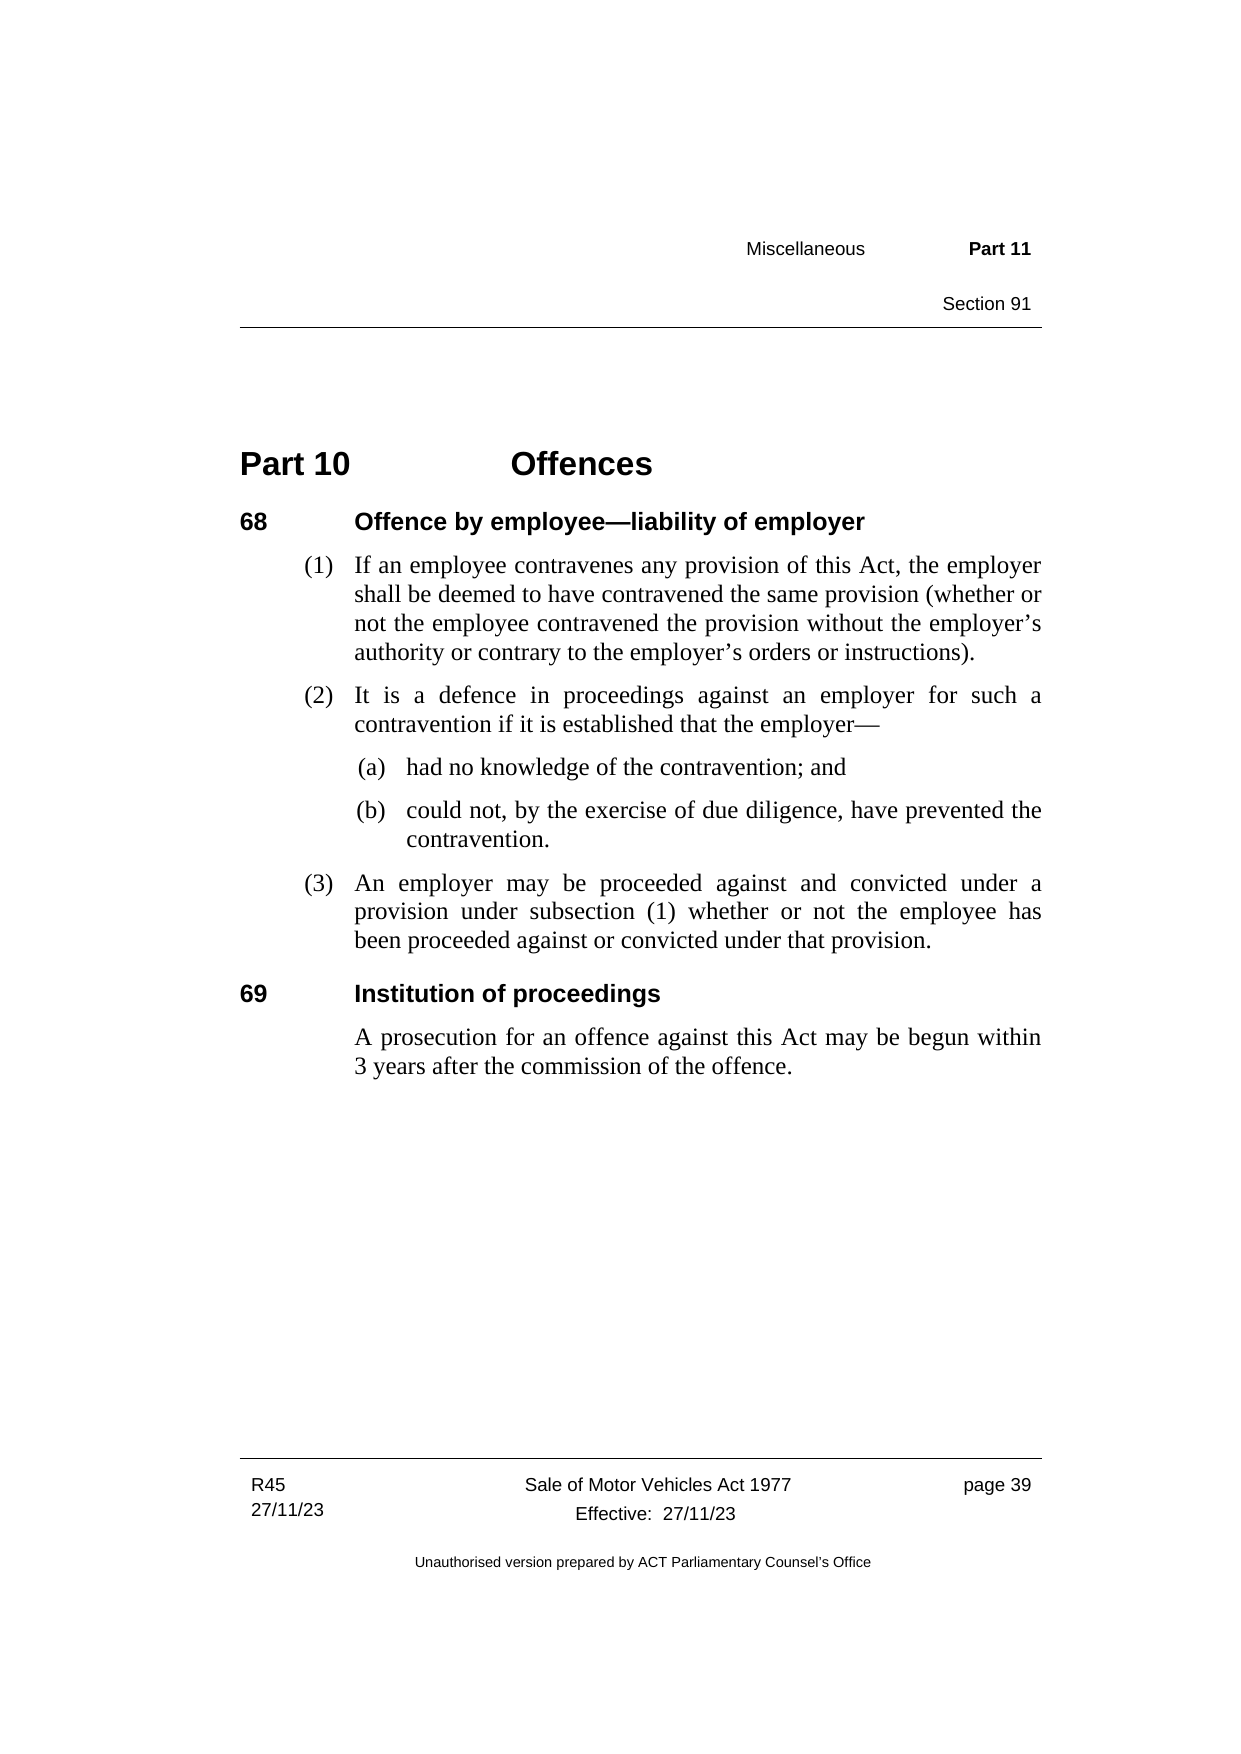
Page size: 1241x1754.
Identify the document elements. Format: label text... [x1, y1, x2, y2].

text (2) It is a defence in proceedings against an employer for such a contravention if it is established that the employer— [239, 680, 1042, 738]
text 68 Offence by employee—liability of employer [239, 507, 1042, 536]
text (b) could not, by the exercise of due diligence, have prevented the contravention. [239, 796, 1042, 853]
text (a) had no knowledge of the contravention; and [239, 752, 1042, 781]
text (3) An employer may be proceeded against and convicted under a provision under subsection (1) whether or not the employee has been proceeded against or convicted under that provision. [239, 868, 1042, 954]
text 69 Institution of proceedings [239, 979, 1042, 1008]
text Part 10 Offences [239, 444, 1042, 482]
text A prosecution for an offence against this Act may be begun within 3 years after the commission of the offence. [354, 1022, 1042, 1080]
text (1) If an employee contravenes any provision of this Act, the employer shall be deemed to have contravened the same provision (whether or not the employee contravened the provision without the employer’s authority or contrary to the employer’s orders or instructions). [239, 551, 1042, 666]
